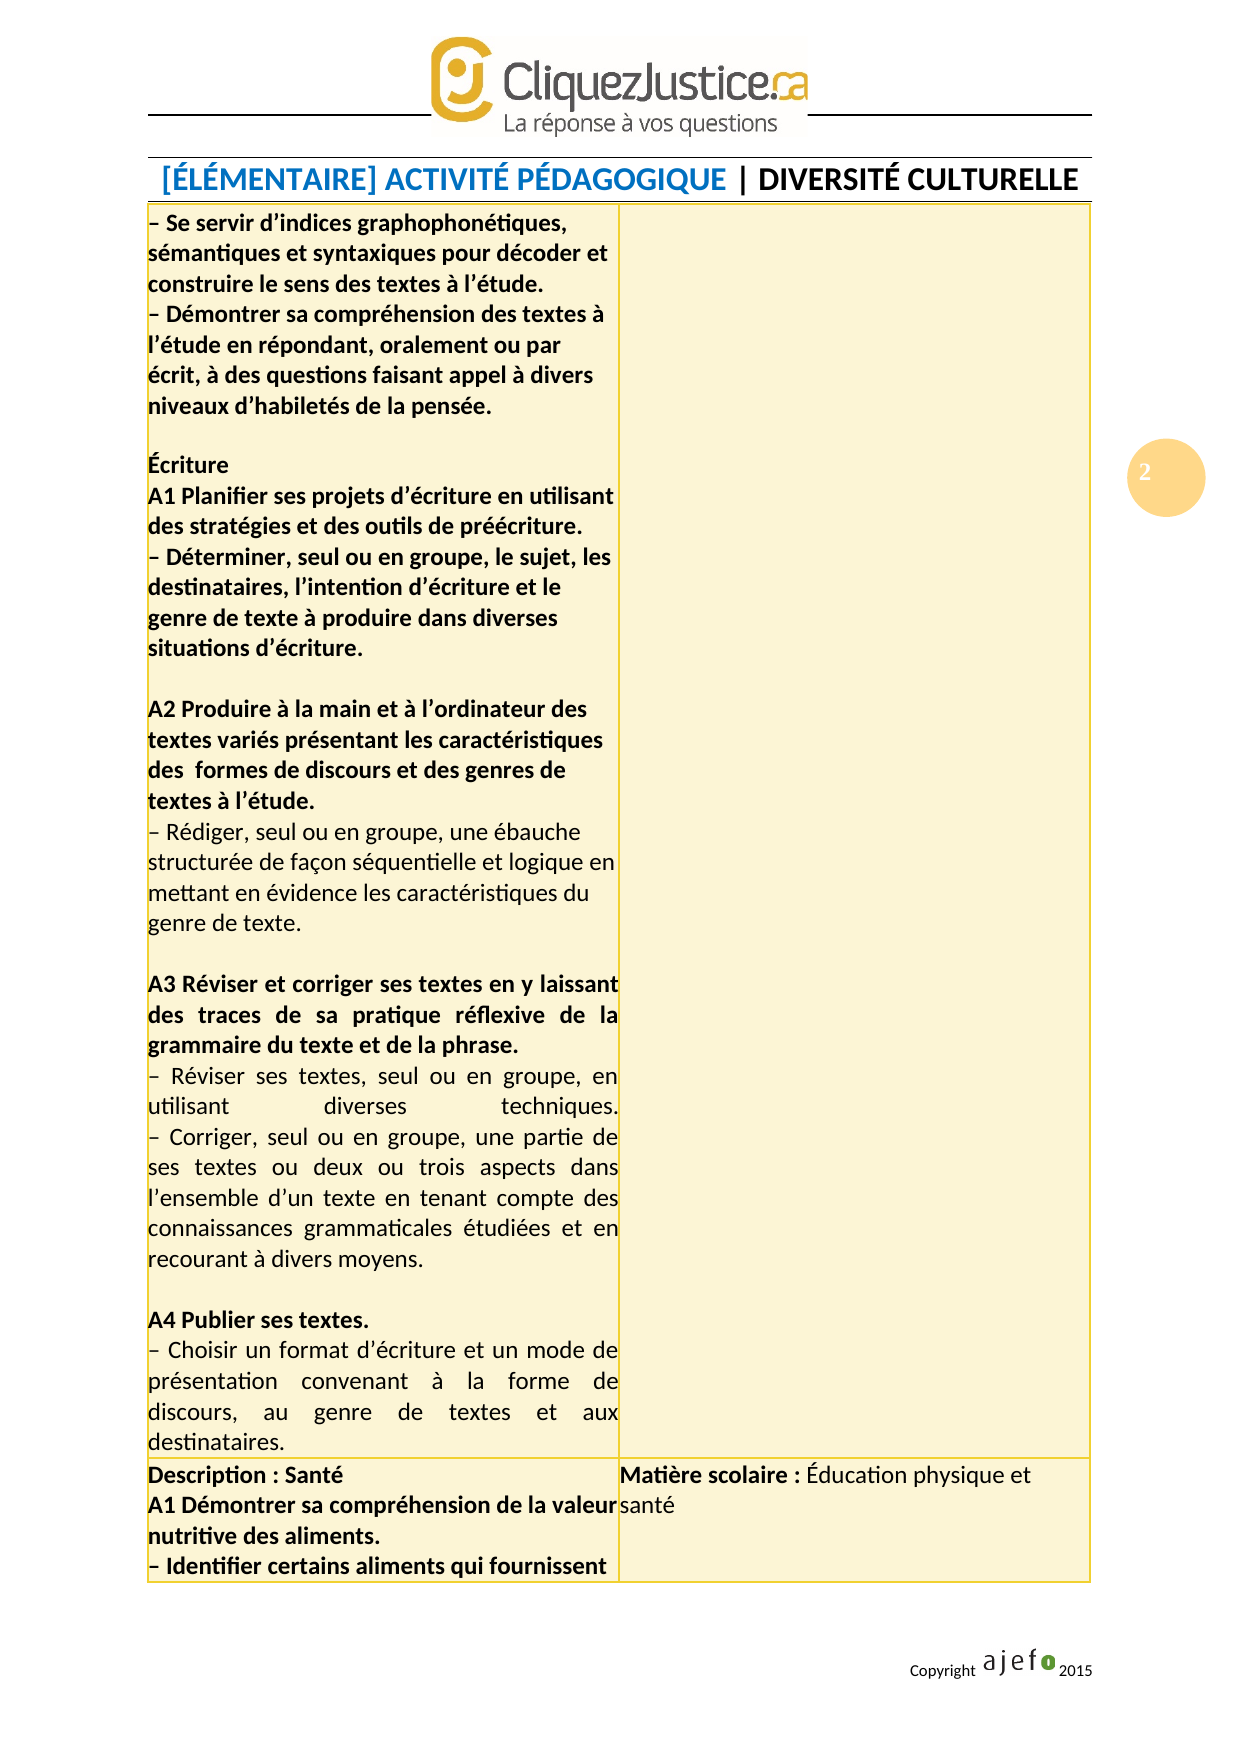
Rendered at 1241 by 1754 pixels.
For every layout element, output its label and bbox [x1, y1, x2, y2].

table_cell [620, 1459, 1089, 1581]
table_cell [149, 1459, 618, 1581]
picture [983, 1648, 1055, 1676]
picture [429, 36, 808, 137]
table_cell [149, 205, 618, 1457]
table_cell [620, 205, 1089, 1457]
